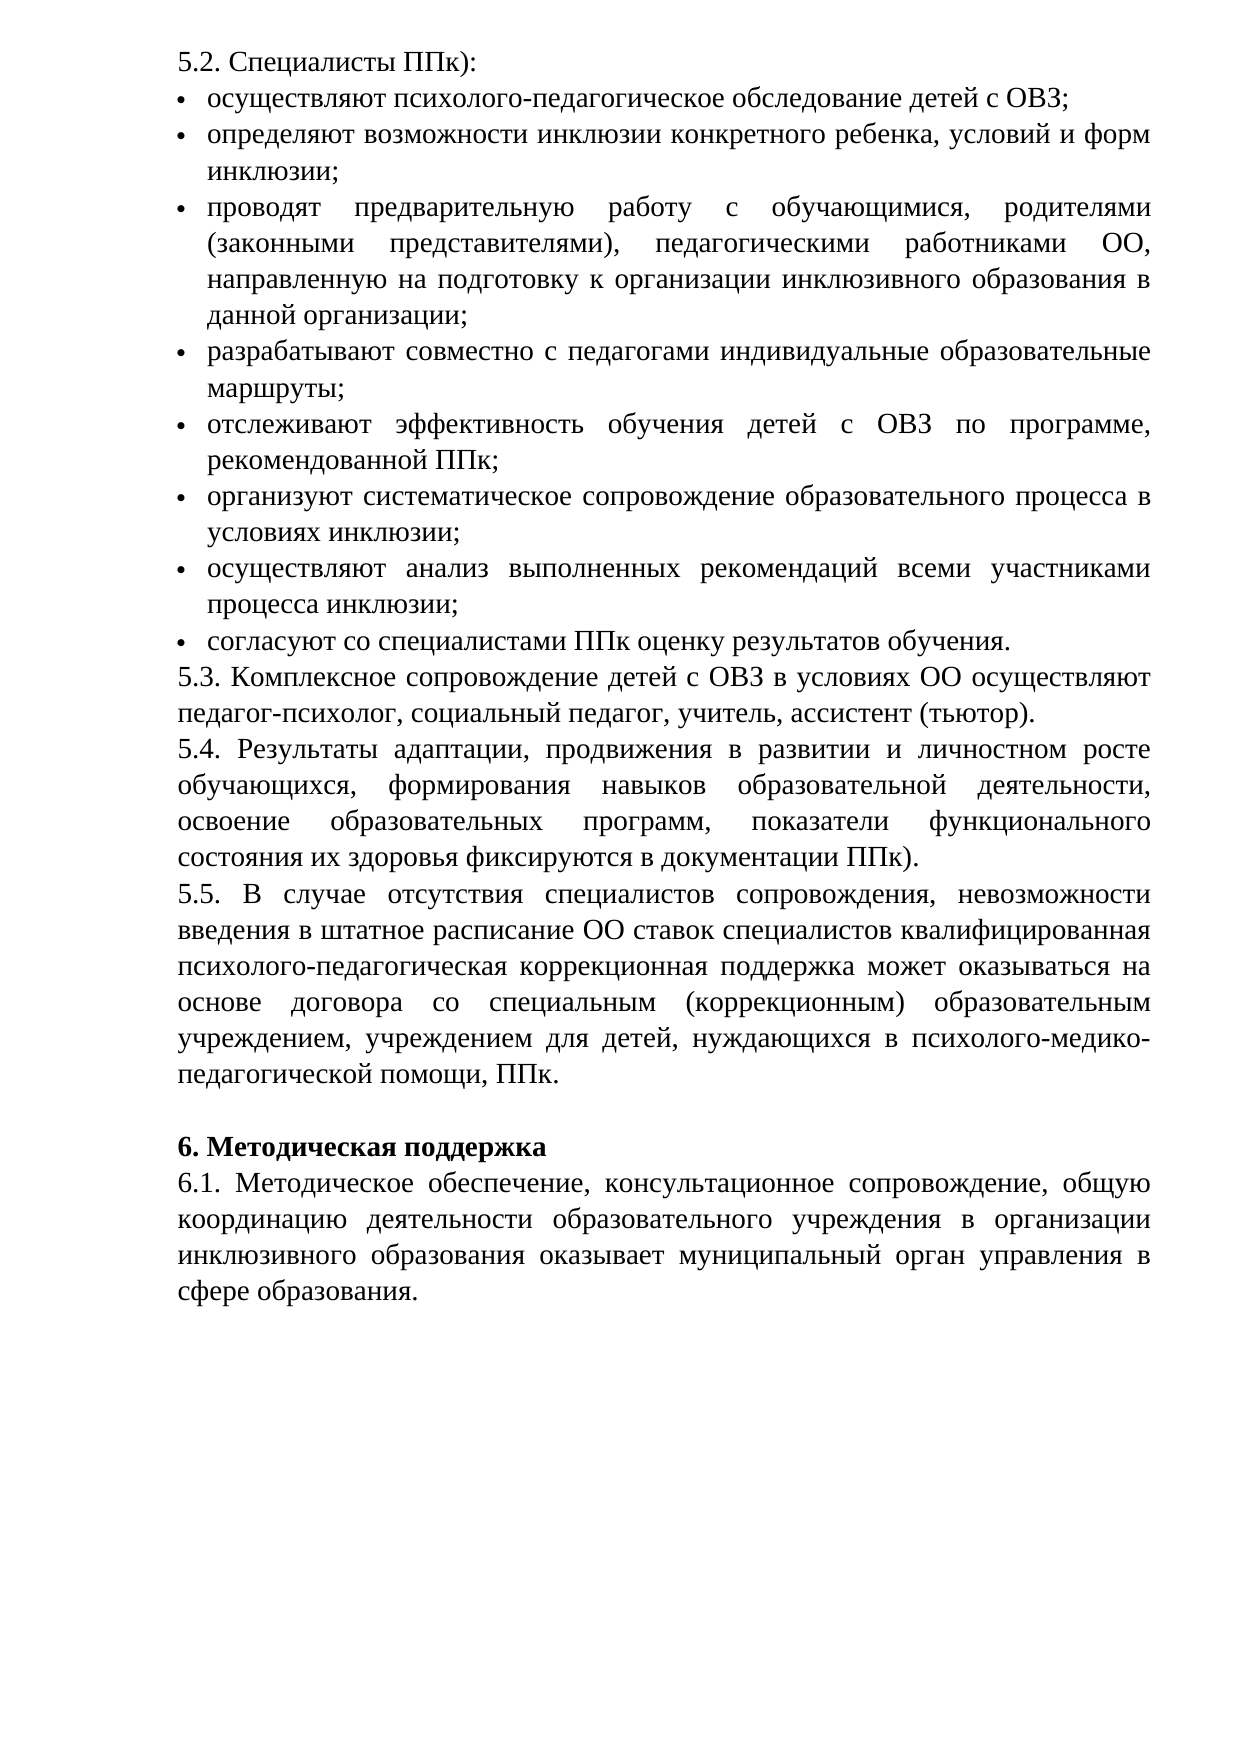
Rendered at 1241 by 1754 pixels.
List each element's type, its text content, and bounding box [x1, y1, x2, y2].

text 5.5. В случае отсутствия специалистов сопровождения, невозможности введения в штатное расписание ОО ставок специалистов квалифицированная психолого-педагогическая коррекционная поддержка может оказываться на основе договора со специальным (коррекционным) образовательным учреждением, учреждением для детей, нуждающихся в психолого-медико-педагогической помощи, ППк. [177, 876, 1152, 1090]
text 6.1. Методическое обеспечение, консультационное сопровождение, общую координацию деятельности образовательного учреждения в организации инклюзивного образования оказывает муниципальный орган управления в сфере образования. [177, 1165, 1152, 1307]
list разрабатывают совместно с педагогами индивидуальные образовательные маршруты; [177, 333, 1152, 403]
text 5.4. Результаты адаптации, продвижения в развитии и личностном росте обучающихся, формирования навыков образовательной деятельности, освоение образовательных программ, показатели функционального состояния их здоровья фиксируются в документации ППк). [177, 731, 1152, 873]
list согласуют со специалистами ППк оценку результатов обучения. [177, 623, 1152, 656]
text 5.3. Комплексное сопровождение детей с ОВЗ в условиях ОО осуществляют педагог-психолог, социальный педагог, учитель, ассистент (тьютор). [177, 659, 1152, 728]
list проводят предварительную работу с обучающимися, родителями (законными представителями), педагогическими работниками ОО, направленную на подготовку к организации инклюзивного образования в данной организации; [177, 189, 1152, 331]
list осуществляют психолого-педагогическое обследование детей с ОВЗ; [177, 81, 1152, 114]
list отслеживают эффективность обучения детей с ОВЗ по программе, рекомендованной ППк; [177, 406, 1152, 476]
list определяют возможности инклюзии конкретного ребенка, условий и форм инклюзии; [177, 117, 1152, 186]
text 5.2. Специалисты ППк): [177, 44, 1152, 78]
list организуют систематическое сопровождение образовательного процесса в условиях инклюзии; [177, 478, 1152, 548]
text 6. Методическая поддержка [177, 1129, 1152, 1162]
list осуществляют анализ выполненных рекомендаций всеми участниками процесса инклюзии; [177, 550, 1152, 620]
